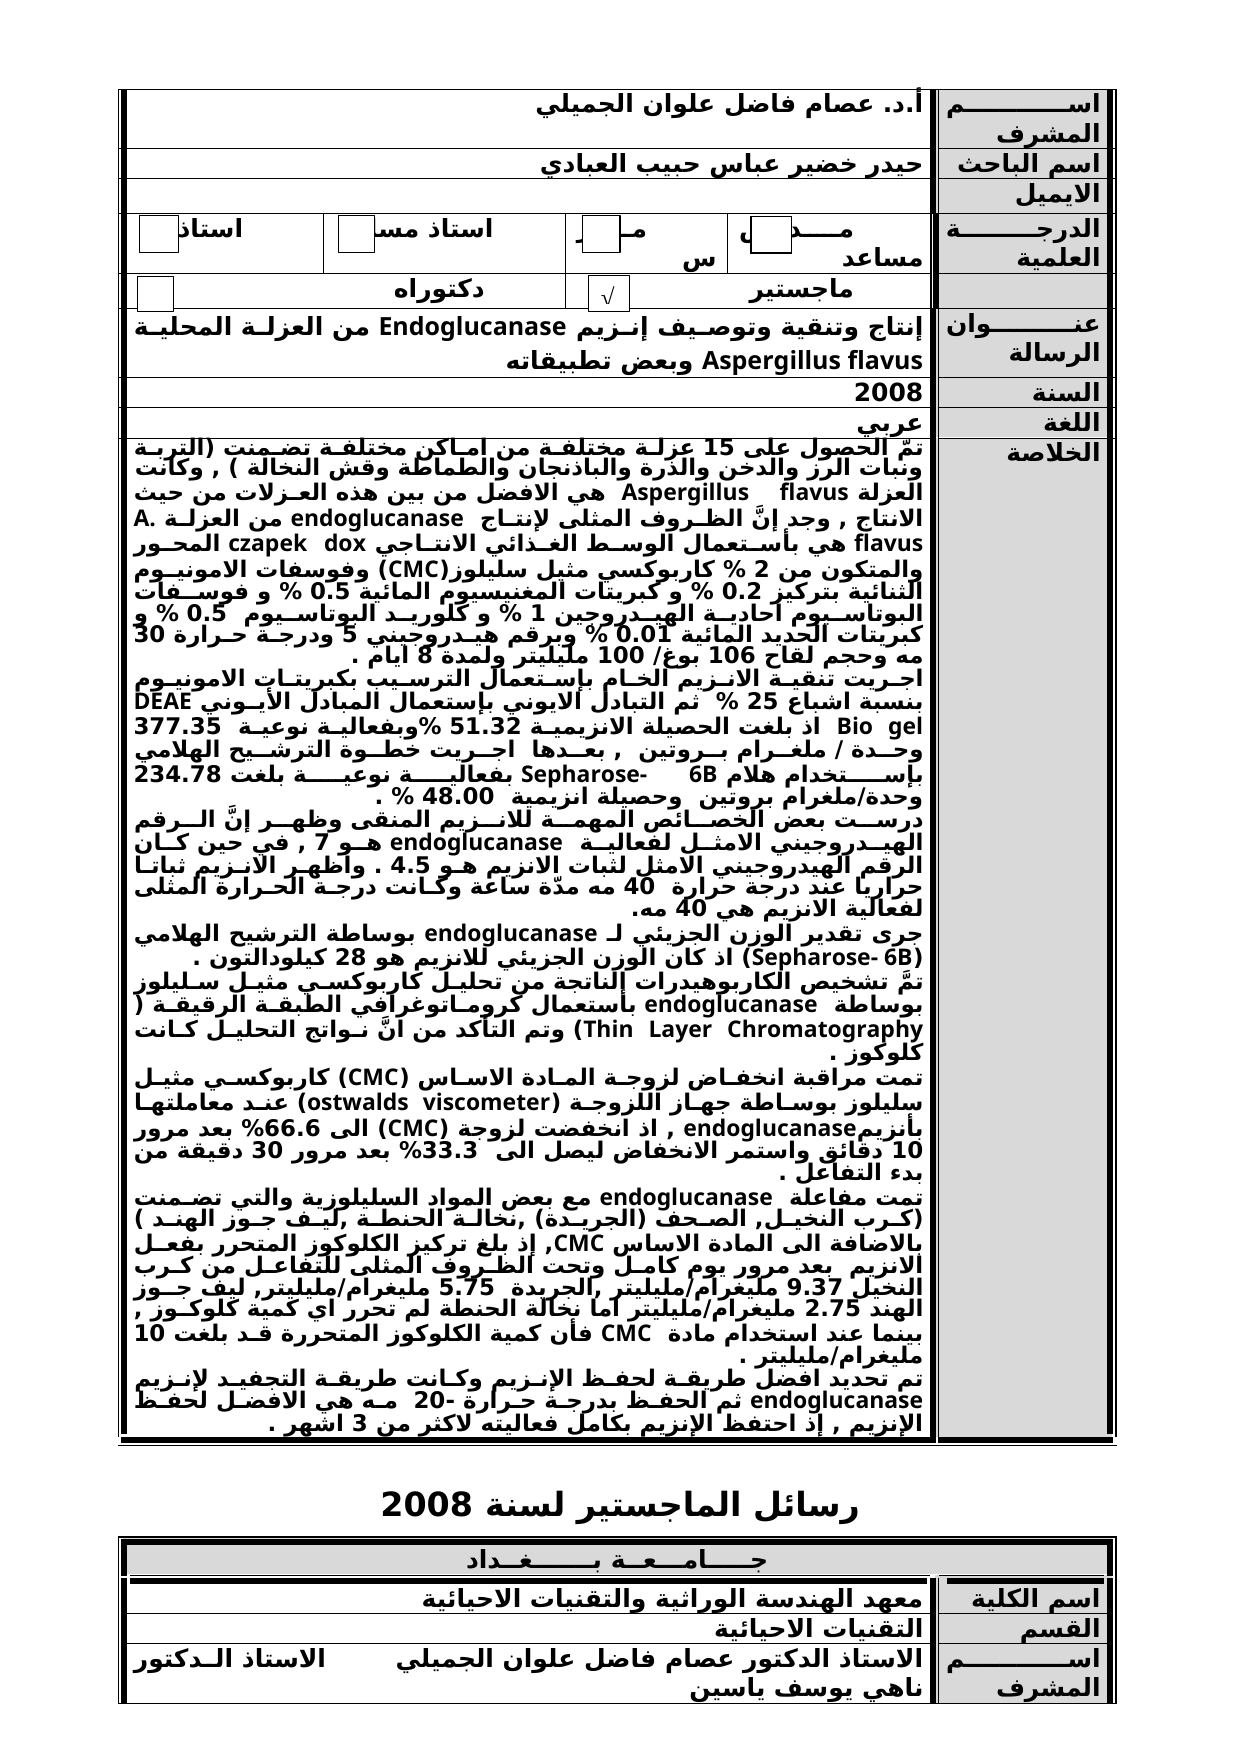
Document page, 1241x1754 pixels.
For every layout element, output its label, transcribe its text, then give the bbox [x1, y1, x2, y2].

table_cell استاذ مساعد [324, 214, 565, 273]
table_cell دكتوراه [127, 274, 565, 308]
table_cell [939, 274, 1107, 308]
table_cell اسم الكلية [935, 1575, 1112, 1613]
table_cell الخلاصة [939, 439, 1112, 1437]
table_cell معهد الهندسة الوراثية والتقنيات الاحيائية [123, 1575, 934, 1613]
table_cell الدرجة العلمية [939, 214, 1107, 273]
table_cell اسم المشرف [939, 90, 1107, 148]
table_cell عنوان الرسالة [939, 309, 1107, 377]
table_cell القسم [939, 1614, 1107, 1643]
table_cell السنة [939, 378, 1107, 407]
table_cell التقنيات الاحيائية [127, 1614, 930, 1643]
table_cell اللغة [939, 408, 1107, 437]
table_cell 2008 [127, 378, 930, 407]
table_cell الاستاذ الدكتور عصام فاضل علوان الجميلي الاستاذ الدكتور ناهي يوسف ياسين [127, 1644, 930, 1703]
table_cell اسم الباحث [939, 149, 1107, 178]
table_cell عربي [127, 408, 930, 437]
table_cell مدرس مساعد [728, 214, 930, 273]
table_cell [127, 179, 930, 213]
text رسائل الماجستير لسنة 2008 [187, 1486, 1053, 1524]
table_header جـــــامـــعــة بـــــــغــداد [127, 1545, 1107, 1574]
table_cell اسم المشرف [939, 1644, 1107, 1703]
table_cell أ.د. عصام فاضل علوان الجميلي [127, 90, 930, 148]
table_cell الايميل [939, 179, 1107, 213]
table_cell حيدر خضير عباس حبيب العبادي [127, 149, 930, 178]
table_cell تمّ الحصول على 15 عزلة مختلفة من اماكن مختلفة تضمنت (التربة ونبات الرز والدخن والذرة والباذنجان والطماطة وقش النخالة ) , وكانت العزلة Aspergillus flavus هي الافضل من بين هذه العزلات من حيث الانتاج , وجد إنَّ الظروف المثلى لإنتاج endoglucanase من العزلة A. flavus هي بأستعمال الوسط الغذائي الانتاجي czapek dox المحور والمتكون من 2 % كاربوكسي مثيل سليلوز(CMC) وفوسفات الامونيوم الثنائية بتركيز 0.2 % و كبريتات المغنيسيوم المائية 0.5 % و فوسفات البوتاسيوم احادية الهيدروجين 1 % و كلوريد البوتاسيوم 0.5 % و كبريتات الحديد المائية 0.01 % وبرقم هيدروجيني 5 ودرجة حرارة 30 مه وحجم لقاح 106 بوغ/ 100 مليليتر ولمدة 8 ايام . اجريت تنقية الانزيم الخام بإستعمال الترسيب بكبريتات الامونيوم بنسبة اشباع 25 % ثم التبادل الايوني بإستعمال المبادل الأيوني DEAE Bio gel اذ بلغت الحصيلة الانزيمية 51.32 %وبفعالية نوعية 377.35 وحدة / ملغرام بروتين , بعدها اجريت خطوة الترشيح الهلامي بإستخدام هلام Sepharose- 6B بفعالية نوعية بلغت 234.78 وحدة/ملغرام بروتين وحصيلة انزيمية 48.00 % . درست بعض الخصائص المهمة للانزيم المنقى وظهر إنَّ الرقم الهيدروجيني الامثل لفعالية endoglucanase هو 7 , في حين كان الرقم الهيدروجيني الامثل لثبات الانزيم هو 4.5 . واظهر الانزيم ثباتا حراريا عند درجة حرارة 40 مه مدّة ساعة وكانت درجة الحرارة المثلى لفعالية الانزيم هي 40 مه. جرى تقدير الوزن الجزيئي لـ endoglucanase بوساطة الترشيح الهلامي (Sepharose- 6B) اذ كان الوزن الجزيئي للانزيم هو 28 كيلودالتون . تمَّ تشخيص الكاربوهيدرات الناتجة من تحليل كاربوكسي مثيل سليلوز بوساطة endoglucanase بأستعمال كروماتوغرافي الطبقة الرقيقة (Thin Layer Chromatography) وتم التأكد من انَّ نواتج التحليل كانت كلوكوز . تمت مراقبة انخفاض لزوجة المادة الاساس (CMC) كاربوكسي مثيل سليلوز بوساطة جهاز اللزوجة (ostwalds viscometer) عند معاملتها بأنزيمendoglucanase , اذ انخفضت لزوجة (CMC) الى 66.6% بعد مرور 10 دقائق واستمر الانخفاض ليصل الى 33.3% بعد مرور 30 دقيقة من بدء التفاعل . تمت مفاعلة endoglucanase مع بعض المواد السليلوزية والتي تضمنت (كرب النخيل, الصحف (الجريدة) ,نخالة الحنطة ,ليف جوز الهند ) بالاضافة الى المادة الاساس CMC, إذ بلغ تركيز الكلوكوز المتحرر بفعل الانزيم بعد مرور يوم كامل وتحت الظروف المثلى للتفاعل من كرب النخيل 9.37 مليغرام/مليليتر ,الجريدة 5.75 مليغرام/مليليتر, ليف جوز الهند 2.75 مليغرام/مليليتر اما نخالة الحنطة لم تحرر اي كمية كلوكوز , بينما عند استخدام مادة CMC فأن كمية الكلوكوز المتحررة قد بلغت 10 مليغرام/مليليتر . تم تحديد افضل طريقة لحفظ الإنزيم وكانت طريقة التجفيد لإنزيم endoglucanase ثم الحفظ بدرجة حرارة -20 مه هي الافضل لحفظ الإنزيم , إذ احتفظ الإنزيم بكامل فعاليته لاكثر من 3 اشهر . [123, 439, 930, 1437]
table_cell استاذ [127, 214, 323, 273]
table_cell ماجستير [566, 274, 930, 308]
table_cell مدرس [566, 214, 727, 273]
table_cell إنتاج وتنقية وتوصيف إنزيم Endoglucanase من العزلة المحلية Aspergillus flavus وبعض تطبيقاته [127, 309, 930, 377]
